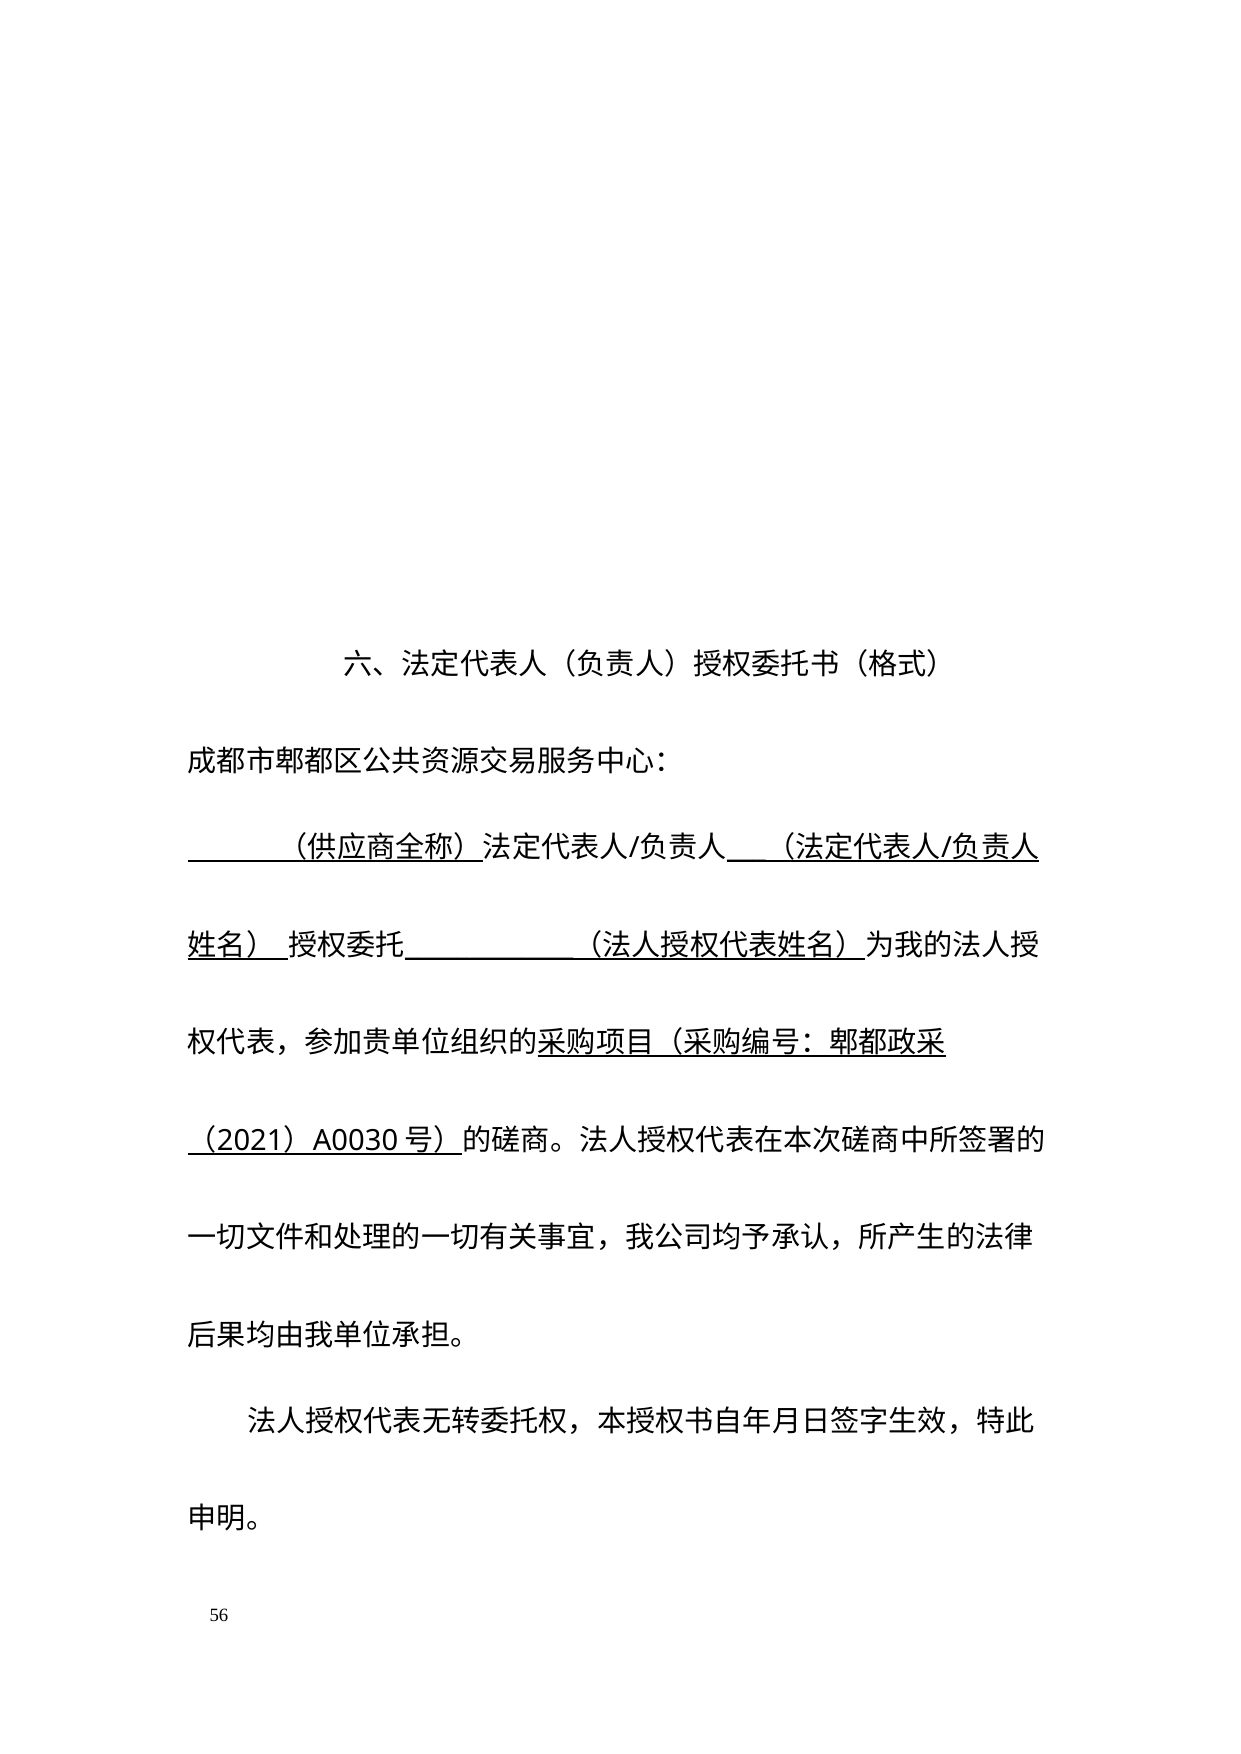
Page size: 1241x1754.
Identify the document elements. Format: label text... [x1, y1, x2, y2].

text 成都市郫都区公共资源交易服务中心： [187, 726, 1053, 791]
subtitle 六、法定代表人（负责人）授权委托书（格式） [187, 629, 1053, 694]
text 法人授权代表无转委托权，本授权书自年月日签字生效，特此申明。 [187, 1386, 1053, 1549]
text （供应商全称）法定代表人/负责人___（法定代表人/负责人姓名） 授权委托_____________（法人授权代表姓名）为我的法人授权代表，参加贵单位组织的采购项目（采购编号：郫都政采（2021）A0030号）的磋商。法人授权代表在本次磋商中所签署的一切文件和处理的一切有关事宜，我公司均予承认，所产生的法律后果均由我单位承担。 [187, 813, 1053, 1365]
